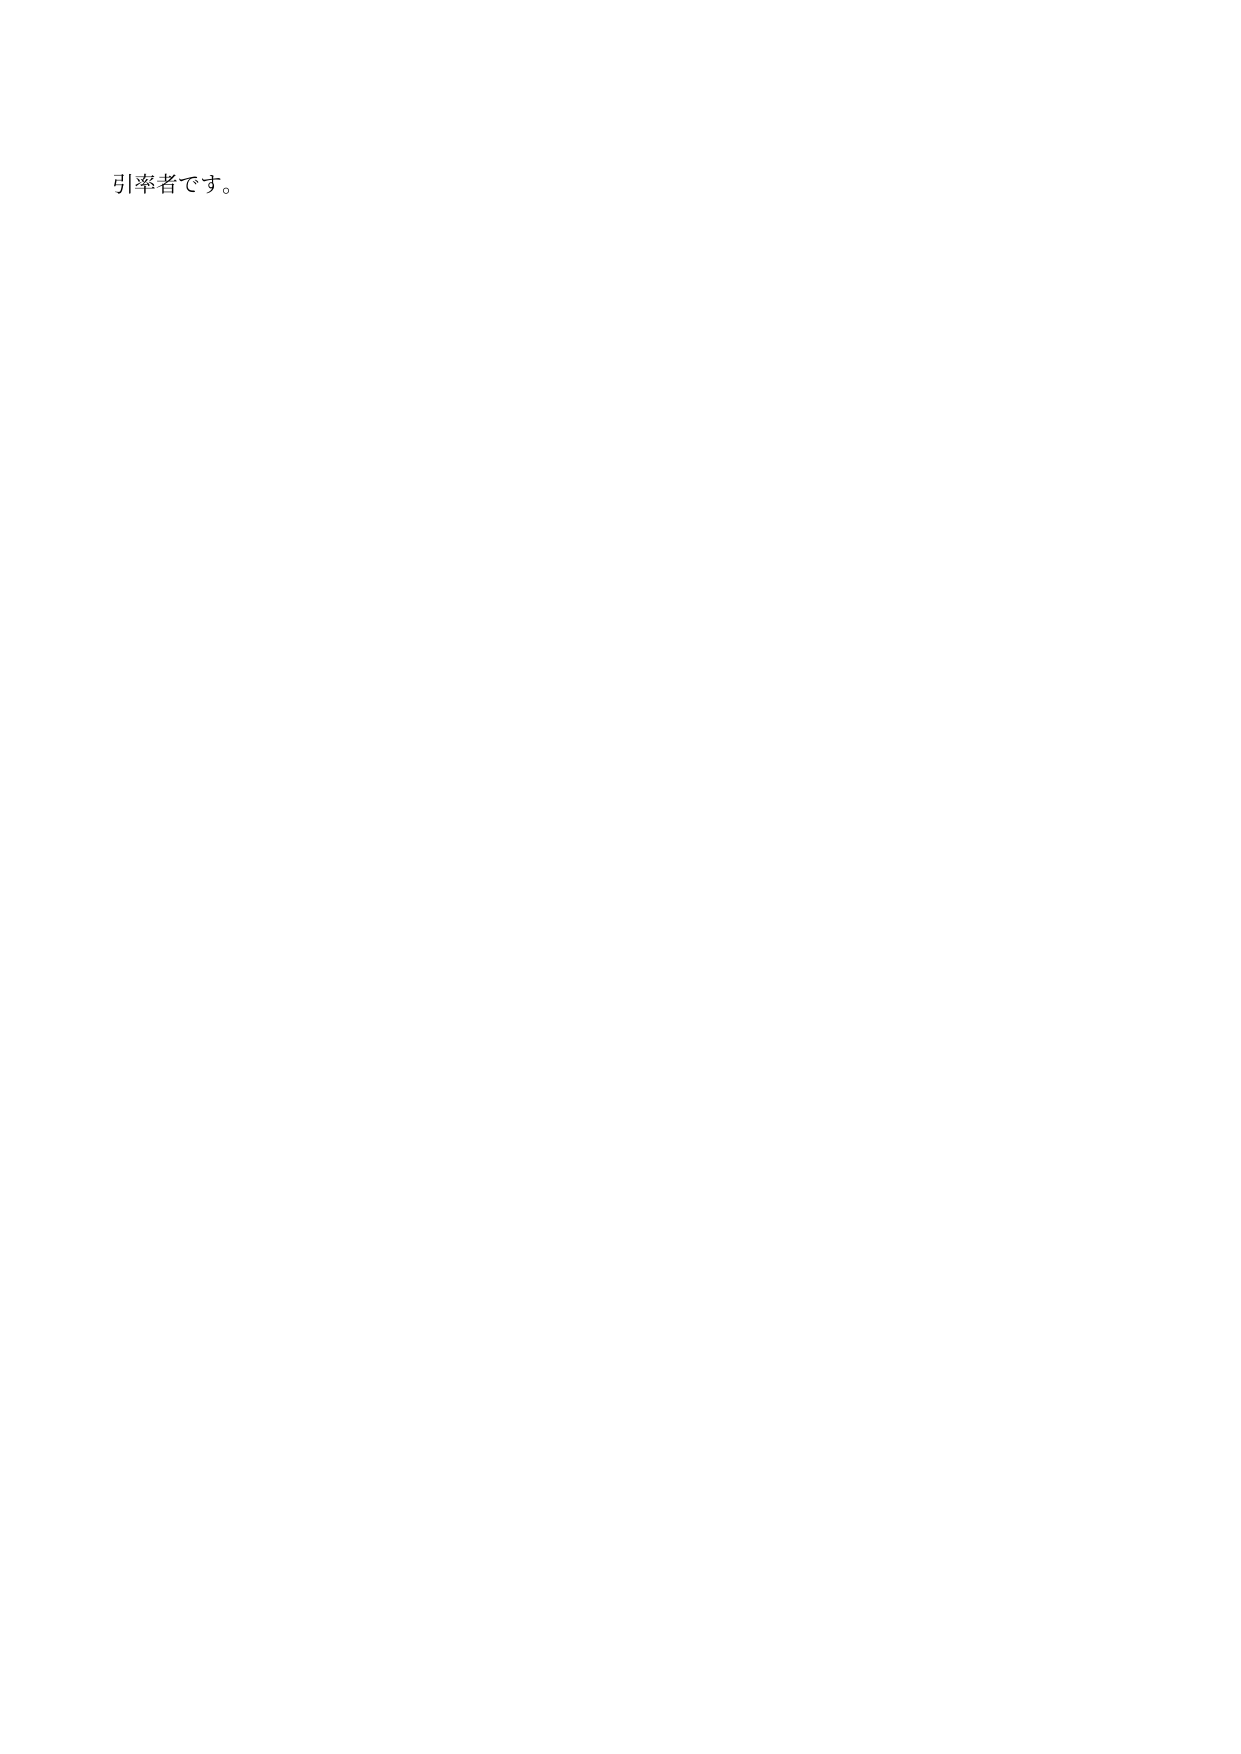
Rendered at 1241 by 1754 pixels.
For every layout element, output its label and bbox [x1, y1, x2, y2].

text [112, 164, 1128, 202]
